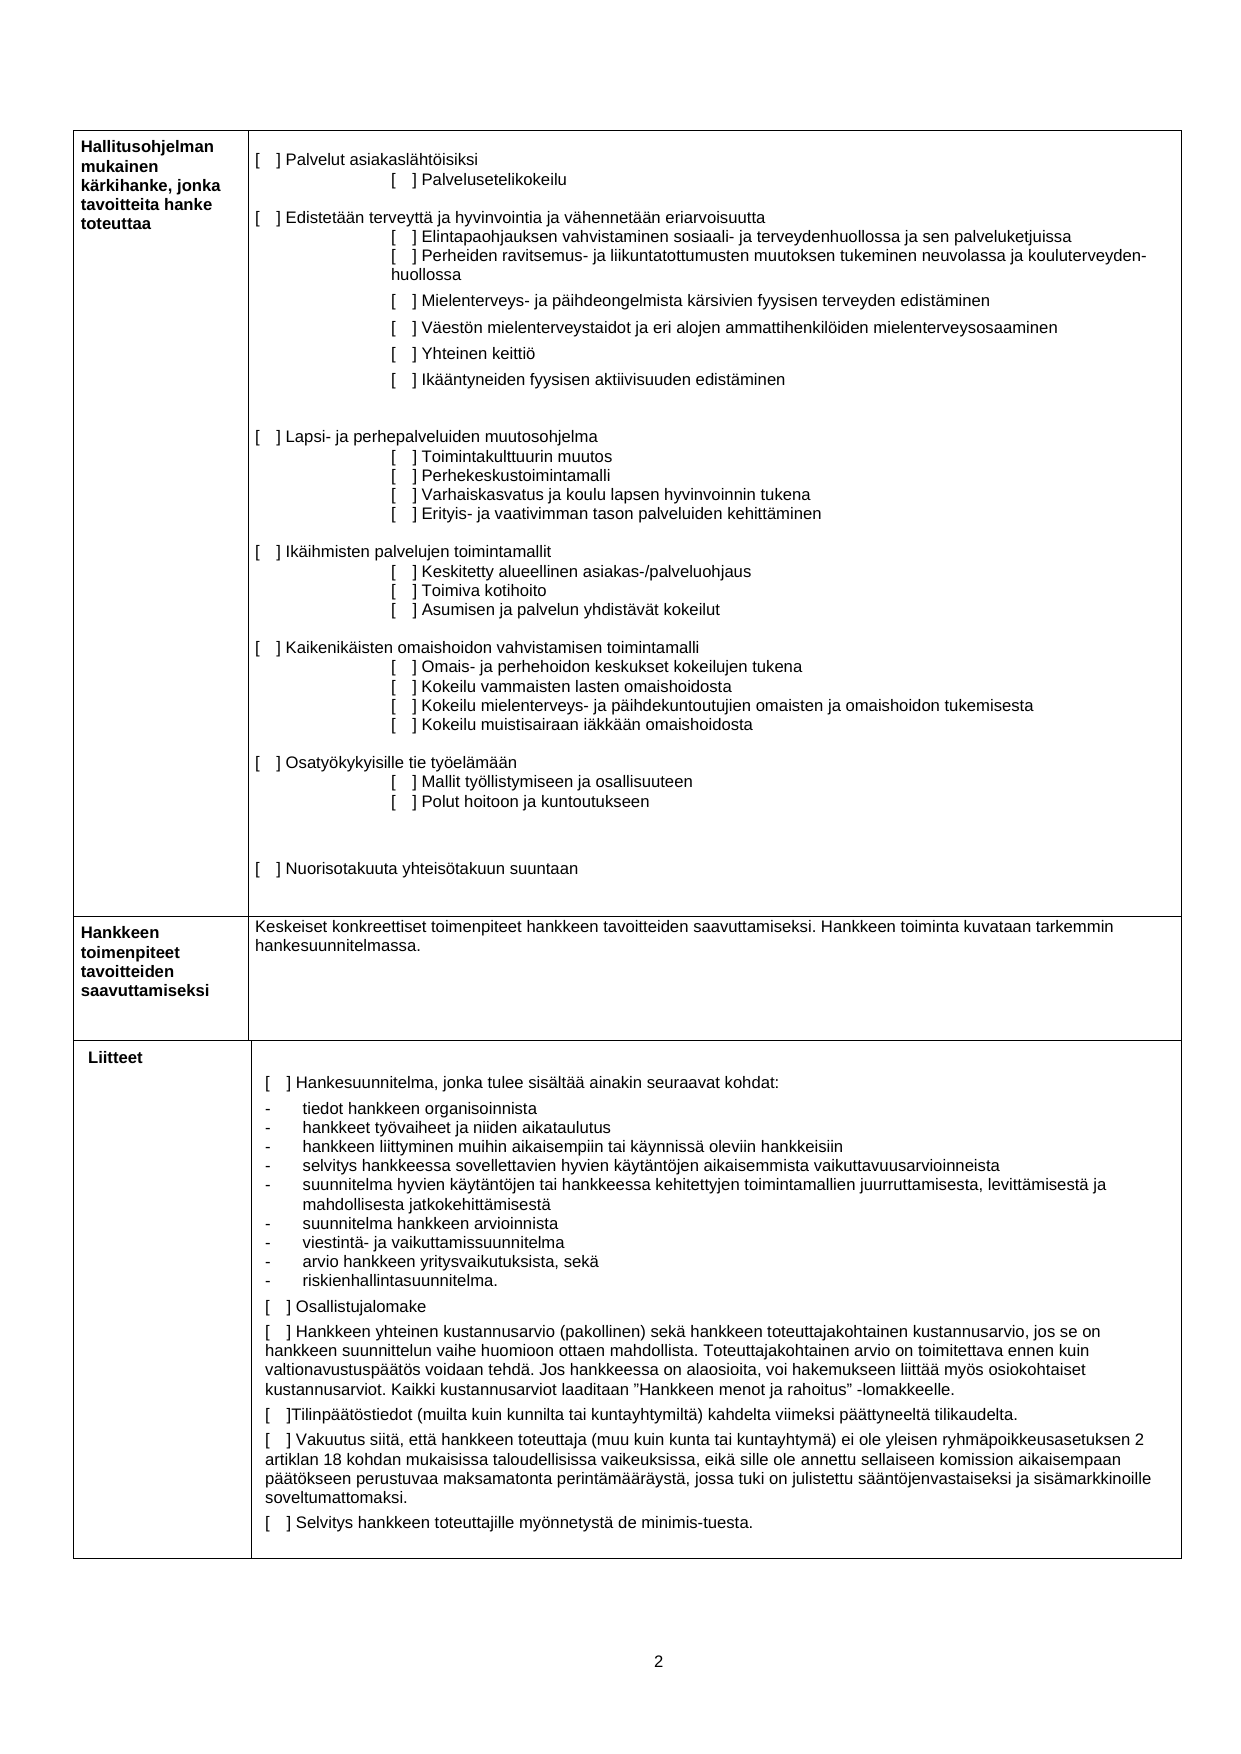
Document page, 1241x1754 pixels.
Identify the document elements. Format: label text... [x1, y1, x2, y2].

table_cell Hankkeen toimenpiteet tavoitteiden saavuttamiseksi [74, 917, 248, 1040]
table_cell [ ] Palvelut asiakaslähtöisiksi [ ] Palvelusetelikokeilu [ ] Edistetään terveyttä ja hyvinvointia ja vähennetään eriarvoisuutta [ ] Elintapaohjauksen vahvistaminen sosiaali- ja terveydenhuollossa ja sen palveluketjuissa [ ] Perheiden ravitsemus- ja liikuntatottumusten muutoksen tukeminen neuvolassa ja kouluterveyden-huollossa [ ] Mielenterveys- ja päihdeongelmista kärsivien fyysisen terveyden edistäminen [ ] Väestön mielenterveystaidot ja eri alojen ammattihenkilöiden mielenterveysosaaminen [ ] Yhteinen keittiö [ ] Ikääntyneiden fyysisen aktiivisuuden edistäminen [ ] Lapsi- ja perhepalveluiden muutosohjelma [ ] Toimintakulttuurin muutos [ ] Perhekeskustoimintamalli [ ] Varhaiskasvatus ja koulu lapsen hyvinvoinnin tukena [ ] Erityis- ja vaativimman tason palveluiden kehittäminen [ ] Ikäihmisten palvelujen toimintamallit [ ] Keskitetty alueellinen asiakas-/palveluohjaus [ ] Toimiva kotihoito [ ] Asumisen ja palvelun yhdistävät kokeilut [ ] Kaikenikäisten omaishoidon vahvistamisen toimintamalli [ ] Omais- ja perhehoidon keskukset kokeilujen tukena [ ] Kokeilu vammaisten lasten omaishoidosta [ ] Kokeilu mielenterveys- ja päihdekuntoutujien omaisten ja omaishoidon tukemisesta [ ] Kokeilu muistisairaan iäkkään omaishoidosta [ ] Osatyökykyisille tie työelämään [ ] Mallit työllistymiseen ja osallisuuteen [ ] Polut hoitoon ja kuntoutukseen [ ] Nuorisotakuuta yhteisötakuun suuntaan [249, 131, 1181, 916]
table_cell Hallitusohjelman mukainen kärkihanke, jonka tavoitteita hanke toteuttaa [74, 131, 248, 916]
table_cell [ ] Hankesuunnitelma, jonka tulee sisältää ainakin seuraavat kohdat: tiedot hankkeen organisoinnista hankkeet työvaiheet ja niiden aikataulutus hankkeen liittyminen muihin aikaisempiin tai käynnissä oleviin hankkeisiin selvitys hankkeessa sovellettavien hyvien käytäntöjen aikaisemmista vaikuttavuusarvioinneista suunnitelma hyvien käytäntöjen tai hankkeessa kehitettyjen toimintamallien juurruttamisesta, levittämisestä ja mahdollisesta jatkokehittämisestä suunnitelma hankkeen arvioinnista viestintä- ja vaikuttamissuunnitelma arvio hankkeen yritysvaikutuksista, sekä riskienhallintasuunnitelma. [ ] Osallistujalomake [ ] Hankkeen yhteinen kustannusarvio (pakollinen) sekä hankkeen toteuttajakohtainen kustannusarvio, jos se on hankkeen suunnittelun vaihe huomioon ottaen mahdollista. Toteuttajakohtainen arvio on toimitettava ennen kuin valtionavustuspäätös voidaan tehdä. Jos hankkeessa on alaosioita, voi hakemukseen liittää myös osiokohtaiset kustannusarviot. Kaikki kustannusarviot laaditaan ”Hankkeen menot ja rahoitus” -lomakkeelle. [ ]Tilinpäätöstiedot (muilta kuin kunnilta tai kuntayhtymiltä) kahdelta viimeksi päättyneeltä tilikaudelta. [ ] Vakuutus siitä, että hankkeen toteuttaja (muu kuin kunta tai kuntayhtymä) ei ole yleisen ryhmäpoikkeusasetuksen 2 artiklan 18 kohdan mukaisissa taloudellisissa vaikeuksissa, eikä sille ole annettu sellaiseen komission aikaisempaan päätökseen perustuvaa maksamatonta perintämääräystä, jossa tuki on julistettu sääntöjenvastaiseksi ja sisämarkkinoille soveltumattomaksi. [ ] Selvitys hankkeen toteuttajille myönnetystä de minimis-tuesta. [252, 1041, 1181, 1558]
table_cell Keskeiset konkreettiset toimenpiteet hankkeen tavoitteiden saavuttamiseksi. Hankkeen toiminta kuvataan tarkemmin hankesuunnitelmassa. [249, 917, 1181, 1040]
table_cell Liitteet [74, 1041, 251, 1558]
